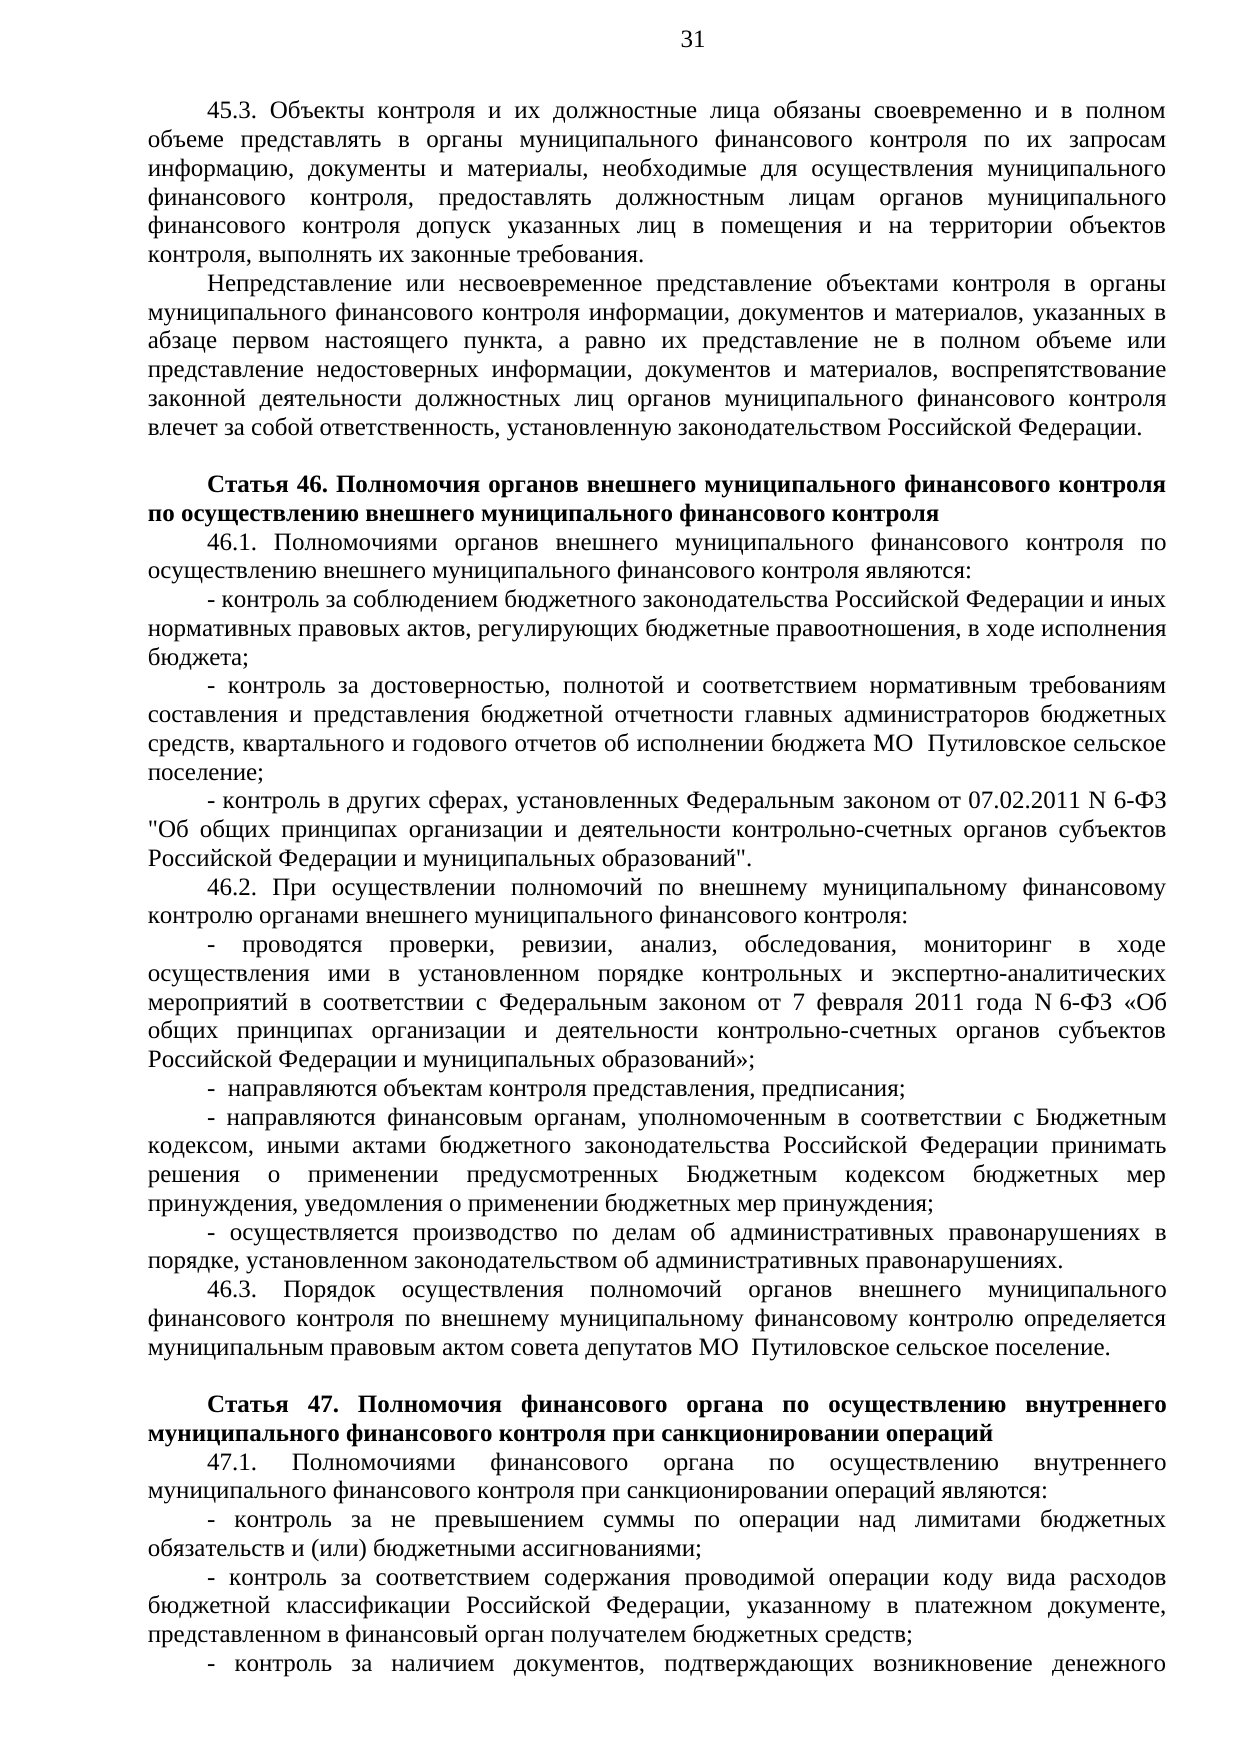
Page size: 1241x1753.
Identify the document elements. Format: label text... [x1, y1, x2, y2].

text 46.1. Полномочиями органов внешнего муниципального финансового контроля по осуществлению внешнего муниципального финансового контроля являются: [148, 527, 1167, 584]
text - контроль за достоверностью, полнотой и соответствием нормативным требованиям составления и представления бюджетной отчетности главных администраторов бюджетных средств, квартального и годового отчетов об исполнении бюджета МО Путиловское сельское поселение; [148, 670, 1167, 785]
text 47.1. Полномочиями финансового органа по осуществлению внутреннего муниципального финансового контроля при санкционировании операций являются: [148, 1447, 1167, 1504]
text 46.2. При осуществлении полномочий по внешнему муниципальному финансовому контролю органами внешнего муниципального финансового контроля: [148, 872, 1167, 929]
text - контроль за не превышением суммы по операции над лимитами бюджетных обязательств и (или) бюджетными ассигнованиями; [148, 1504, 1167, 1562]
text - контроль в других сферах, установленных Федеральным законом от 07.02.2011 N 6-ФЗ "Об общих принципах организации и деятельности контрольно-счетных органов субъектов Российской Федерации и муниципальных образований". [148, 785, 1167, 872]
text - направляются финансовым органам, уполномоченным в соответствии с Бюджетным кодексом, иными актами бюджетного законодательства Российской Федерации принимать решения о применении предусмотренных Бюджетным кодексом бюджетных мер принуждения, уведомления о применении бюджетных мер принуждения; [148, 1102, 1167, 1217]
text - осуществляется производство по делам об административных правонарушениях в порядке, установленном законодательством об административных правонарушениях. [148, 1217, 1167, 1274]
text Непредставление или несвоевременное представление объектами контроля в органы муниципального финансового контроля информации, документов и материалов, указанных в абзаце первом настоящего пункта, а равно их представление не в полном объеме или представление недостоверных информации, документов и материалов, воспрепятствование законной деятельности должностных лиц органов муниципального финансового контроля влечет за собой ответственность, установленную законодательством Российской Федерации. [148, 268, 1167, 440]
text Статья 46. Полномочия органов внешнего муниципального финансового контроля по осуществлению внешнего муниципального финансового контроля [148, 469, 1167, 527]
text - направляются объектам контроля представления, предписания; [148, 1073, 1167, 1102]
text - контроль за соблюдением бюджетного законодательства Российской Федерации и иных нормативных правовых актов, регулирующих бюджетные правоотношения, в ходе исполнения бюджета; [148, 584, 1167, 670]
text Статья 47. Полномочия финансового органа по осуществлению внутреннего муниципального финансового контроля при санкционировании операций [148, 1389, 1167, 1447]
text - проводятся проверки, ревизии, анализ, обследования, мониторинг в ходе осуществления ими в установленном порядке контрольных и экспертно-аналитических мероприятий в соответствии с Федеральным законом от 7 февраля 2011 года N 6-ФЗ «Об общих принципах организации и деятельности контрольно-счетных органов субъектов Российской Федерации и муниципальных образований»; [148, 929, 1167, 1073]
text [148, 1648, 1167, 1677]
text 45.3. Объекты контроля и их должностные лица обязаны своевременно и в полном объеме представлять в органы муниципального финансового контроля по их запросам информацию, документы и материалы, необходимые для осуществления муниципального финансового контроля, предоставлять должностным лицам органов муниципального финансового контроля допуск указанных лиц в помещения и на территории объектов контроля, выполнять их законные требования. [148, 95, 1167, 268]
text - контроль за соответствием содержания проводимой операции коду вида расходов бюджетной классификации Российской Федерации, указанному в платежном документе, представленном в финансовый орган получателем бюджетных средств; [148, 1562, 1167, 1648]
text 46.3. Порядок осуществления полномочий органов внешнего муниципального финансового контроля по внешнему муниципальному финансовому контролю определяется муниципальным правовым актом совета депутатов МО Путиловское сельское поселение. [148, 1274, 1167, 1360]
